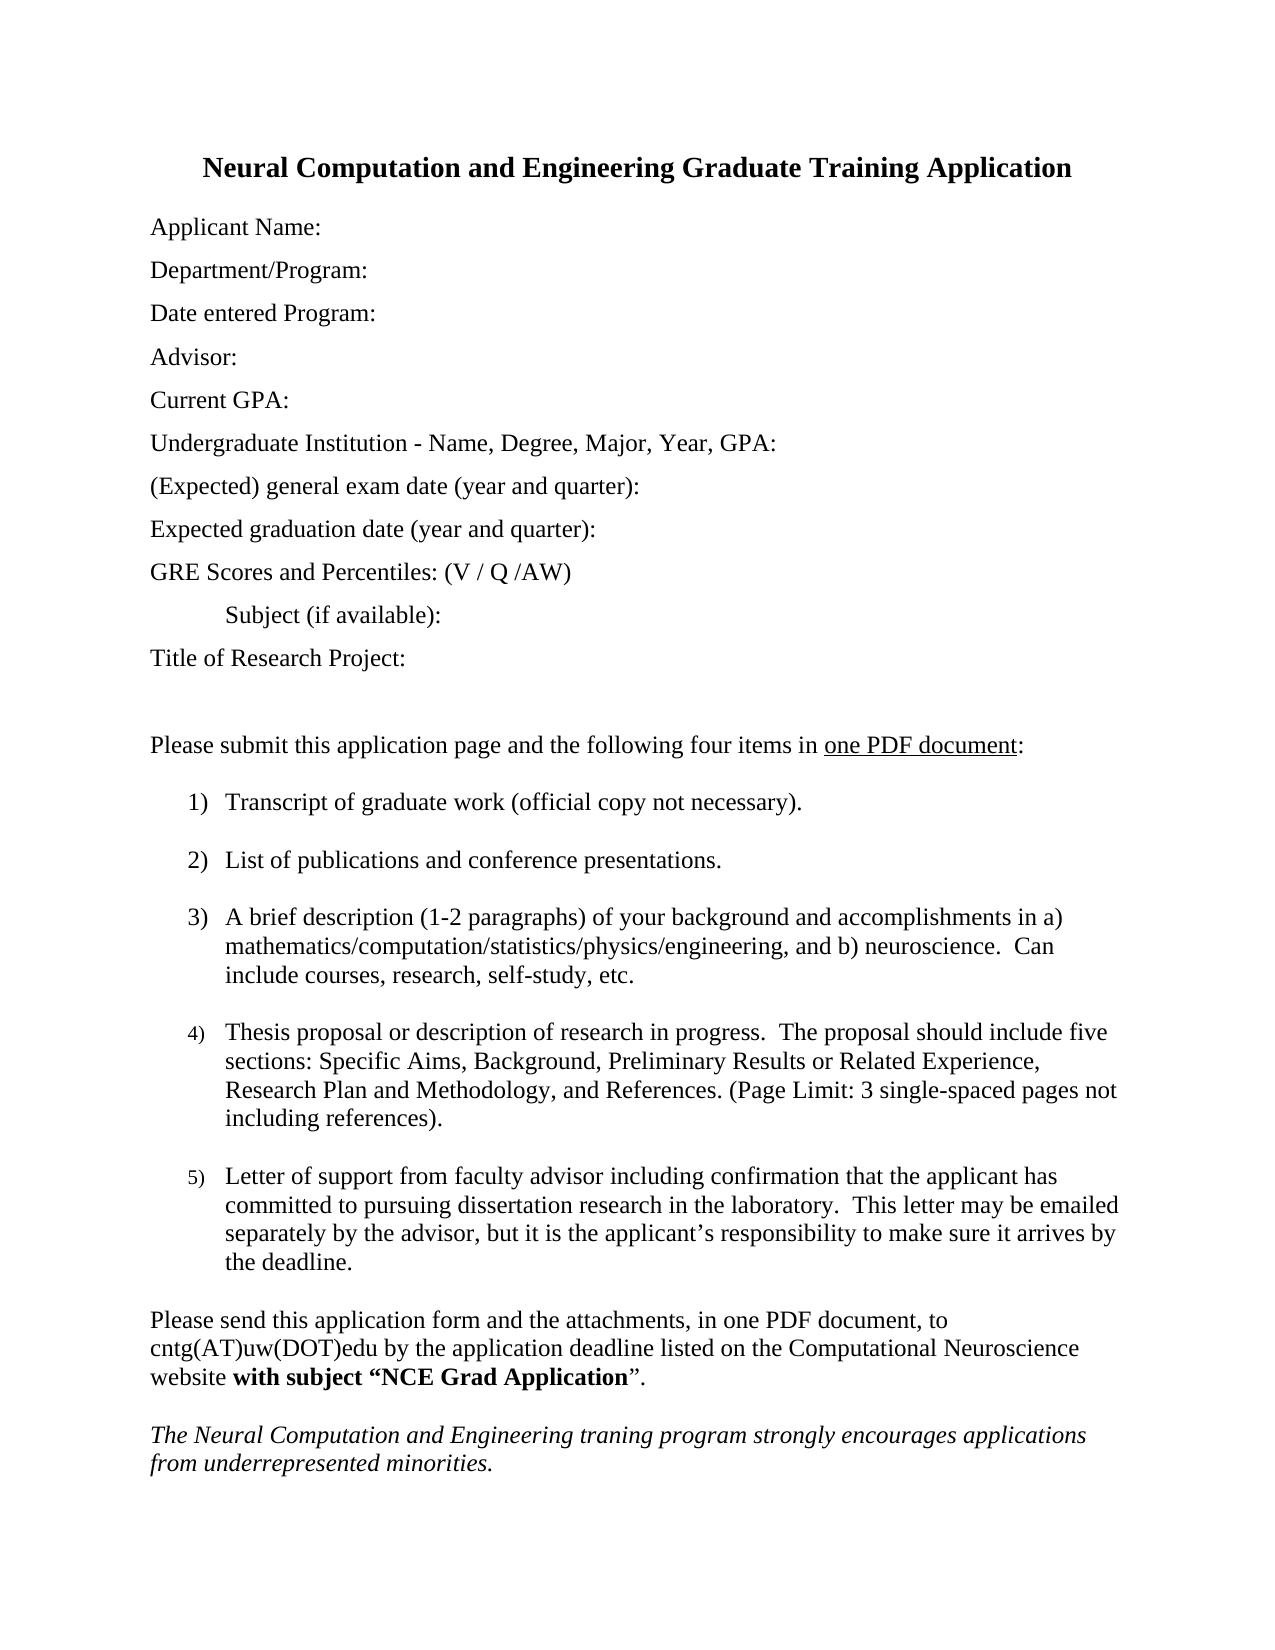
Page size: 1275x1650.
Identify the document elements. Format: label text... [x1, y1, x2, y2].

text Title of Research Project: [150, 643, 1125, 672]
text (Expected) general exam date (year and quarter): [150, 471, 1125, 500]
text Department/Program: [150, 255, 1125, 284]
list Letter of support from faculty advisor including confirmation that the applicant has committed to pursuing dissertation research in the laboratory. This letter may be emailed separately by the advisor, but it is the applicant’s responsibility to make sure it arrives by the deadline. [187, 1161, 1125, 1276]
text Neural Computation and Engineering Graduate Training Application [150, 150, 1125, 183]
text GRE Scores and Percentiles: (V / Q /AW) [150, 557, 1125, 586]
text Subject (if available): [150, 600, 1125, 629]
text Advisor: [150, 342, 1125, 370]
list Transcript of graduate work (official copy not necessary). [187, 787, 1125, 816]
text The Neural Computation and Engineering traning program strongly encourages applications from underrepresented minorities. [150, 1420, 1125, 1477]
text Applicant Name: [150, 212, 1125, 241]
text Undergraduate Institution - Name, Degree, Major, Year, GPA: [150, 428, 1125, 457]
text Please send this application form and the attachments, in one PDF document, to cntg(AT)uw(DOT)edu by the application deadline listed on the Computational Neuroscience website with subject “NCE Grad Application”. [150, 1305, 1125, 1391]
text Current GPA: [150, 385, 1125, 413]
text Please submit this application page and the following four items in one PDF document: [150, 730, 1125, 758]
list List of publications and conference presentations. [187, 845, 1125, 873]
list Thesis proposal or description of research in progress. The proposal should include five sections: Specific Aims, Background, Preliminary Results or Related Experience, Research Plan and Methodology, and References. (Page Limit: 3 single-spaced pages not including references). [187, 1017, 1125, 1132]
text Date entered Program: [150, 298, 1125, 327]
text Expected graduation date (year and quarter): [150, 514, 1125, 543]
list A brief description (1-2 paragraphs) of your background and accomplishments in a) mathematics/computation/statistics/physics/engineering, and b) neuroscience. Can include courses, research, self-study, etc. [187, 902, 1125, 988]
